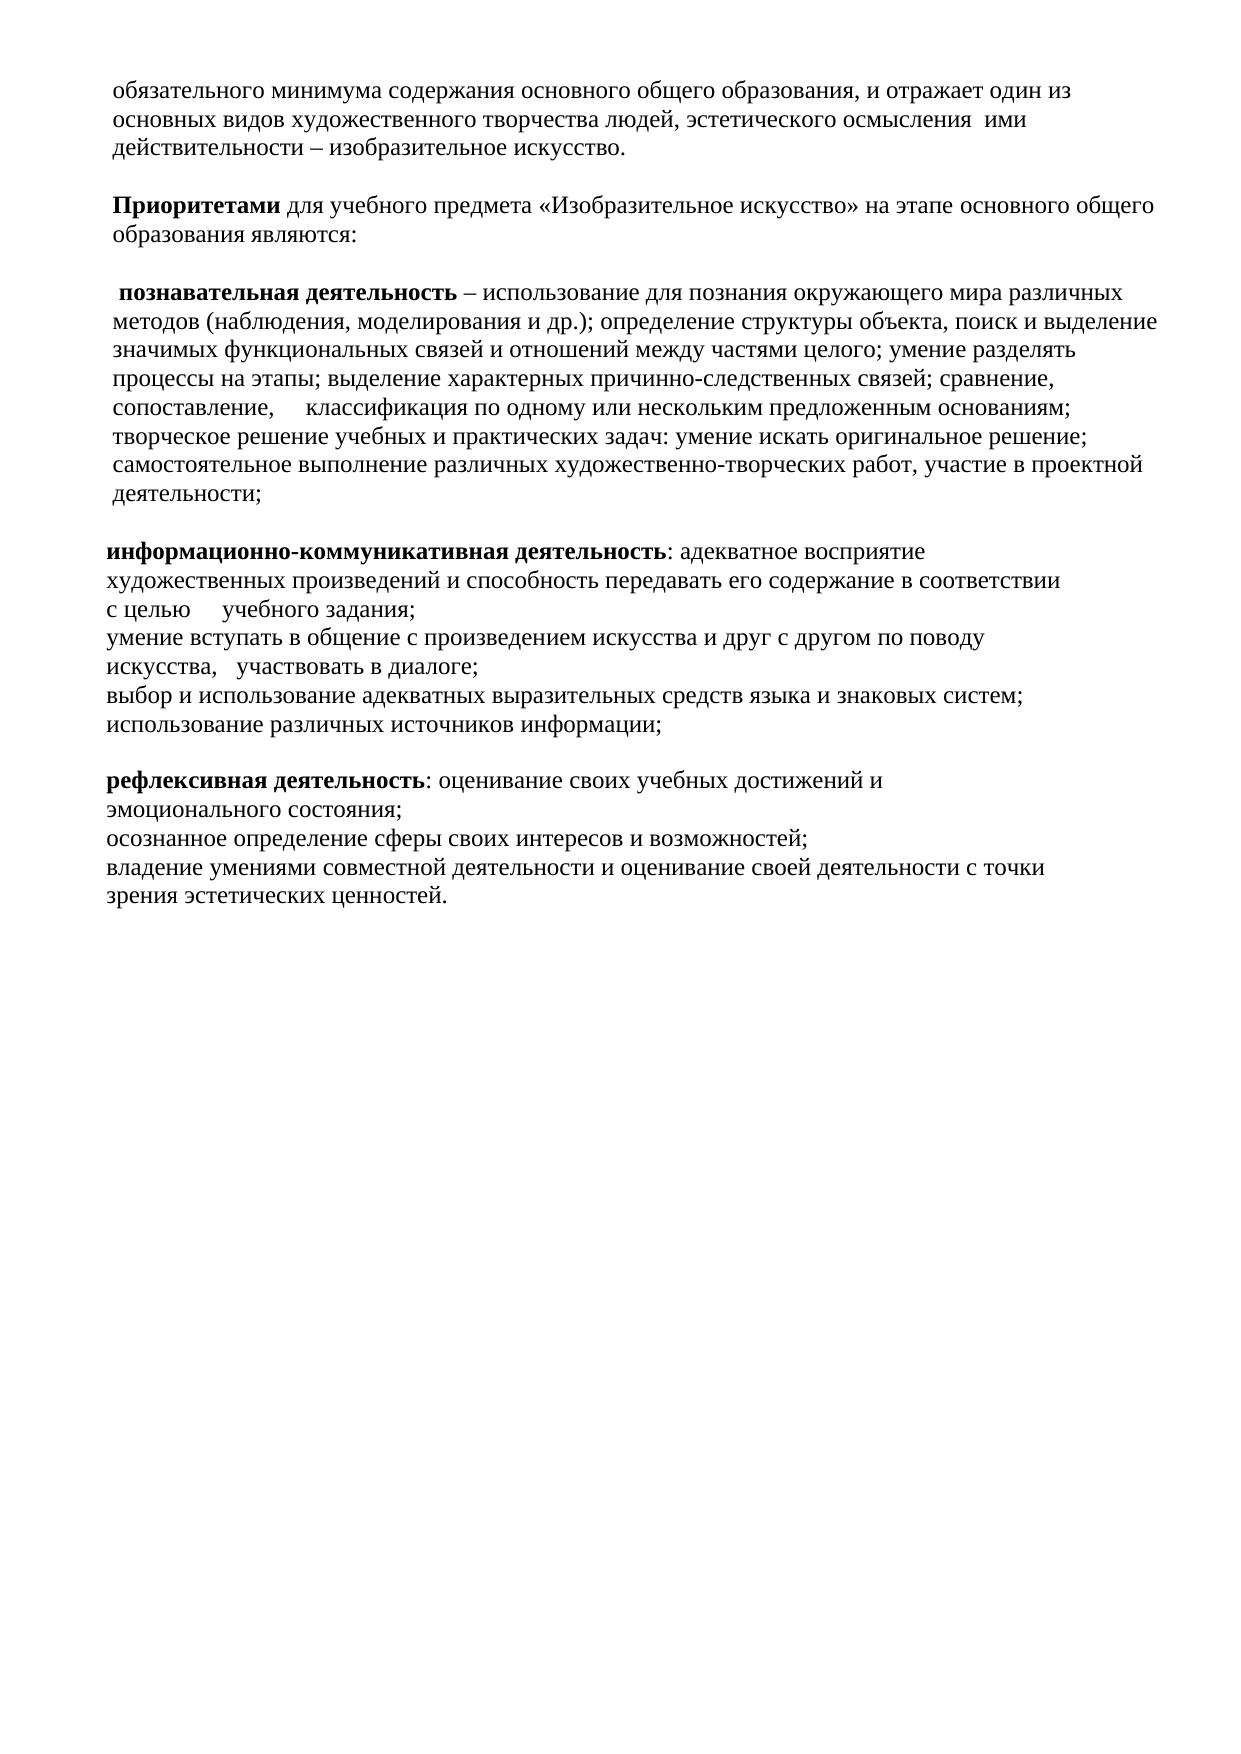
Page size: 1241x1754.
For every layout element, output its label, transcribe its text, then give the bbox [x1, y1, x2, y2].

text выбор и использование адекватных выразительных средств языка и знаковых систем; [75, 680, 1165, 709]
text познавательная деятельность – использование для познания окружающего мира различных методов (наблюдения, моделирования и др.); определение структуры объекта, поиск и выделение значимых функциональных связей и отношений между частями целого; умение разделять процессы на этапы; выделение характерных причинно-следственных связей; сравнение, сопоставление, классификация по одному или нескольким предложенным основаниям; творческое решение учебных и практических задач: умение искать оригинальное решение; самостоятельное выполнение различных художественно-творческих работ, участие в проектной деятельности; [112, 277, 1165, 507]
text осознанное определение сферы своих интересов и возможностей; [75, 823, 1165, 852]
text владение умениями совместной деятельности и оценивание своей деятельности с точки [75, 852, 1165, 881]
text с целью учебного задания; [75, 594, 1165, 622]
text использование различных источников информации; [75, 709, 1165, 737]
text эмоционального состояния; [75, 794, 1165, 823]
text информационно-коммуникативная деятельность: адекватное восприятие [75, 536, 1165, 565]
text рефлексивная деятельность: оценивание своих учебных достижений и [75, 766, 1165, 794]
text искусства, участвовать в диалоге; [75, 651, 1165, 680]
text умение вступать в общение с произведением искусства и друг с другом по поводу [75, 622, 1165, 651]
text зрения эстетических ценностей. [75, 881, 1165, 909]
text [112, 75, 1165, 161]
text художественных произведений и способность передавать его содержание в соответствии [75, 565, 1165, 594]
text Приоритетами для учебного предмета «Изобразительное искусство» на этапе основного общего образования являются: [112, 190, 1165, 248]
